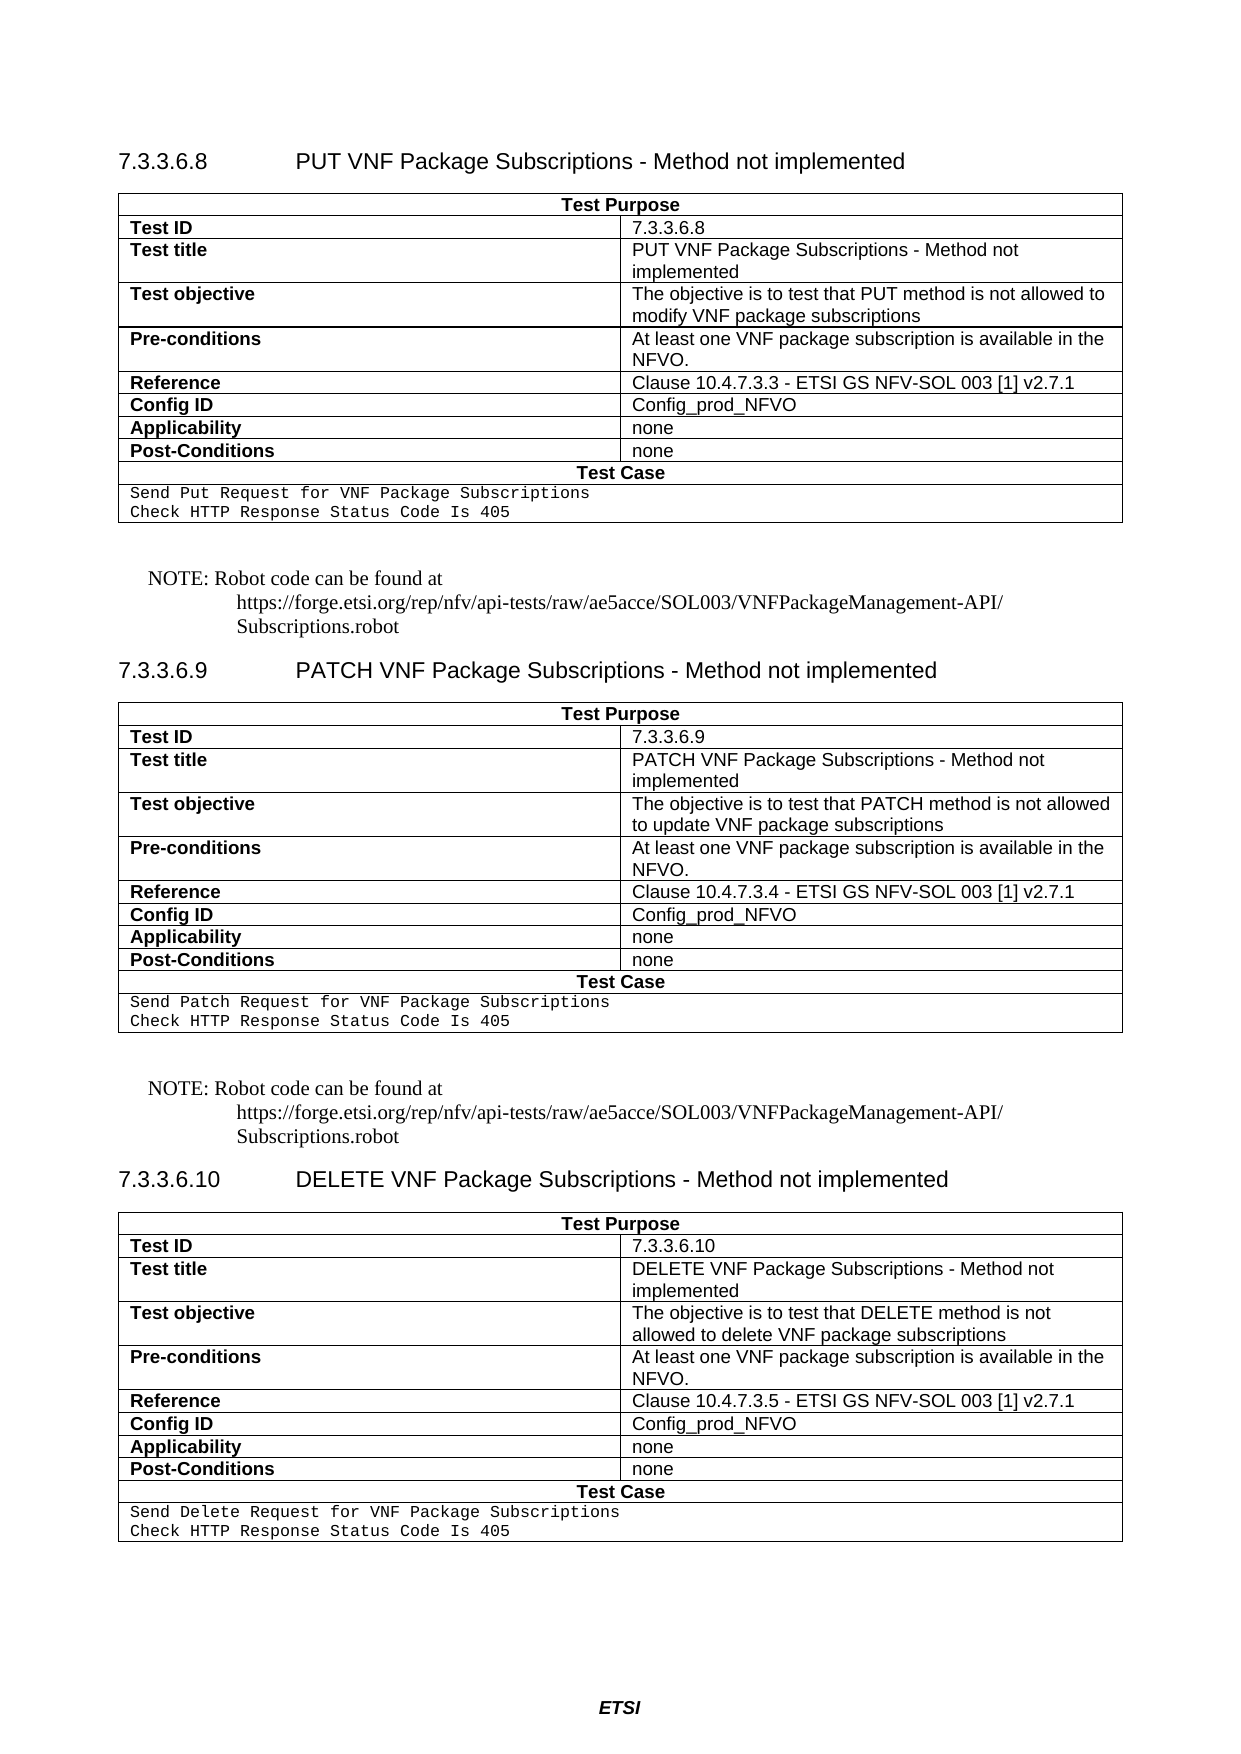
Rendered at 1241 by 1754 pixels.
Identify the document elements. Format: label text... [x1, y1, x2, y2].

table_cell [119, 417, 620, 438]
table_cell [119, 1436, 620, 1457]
subtitle 7.3.3.6.8 PUT VNF Package Subscriptions - Method not implemented [118, 148, 1122, 174]
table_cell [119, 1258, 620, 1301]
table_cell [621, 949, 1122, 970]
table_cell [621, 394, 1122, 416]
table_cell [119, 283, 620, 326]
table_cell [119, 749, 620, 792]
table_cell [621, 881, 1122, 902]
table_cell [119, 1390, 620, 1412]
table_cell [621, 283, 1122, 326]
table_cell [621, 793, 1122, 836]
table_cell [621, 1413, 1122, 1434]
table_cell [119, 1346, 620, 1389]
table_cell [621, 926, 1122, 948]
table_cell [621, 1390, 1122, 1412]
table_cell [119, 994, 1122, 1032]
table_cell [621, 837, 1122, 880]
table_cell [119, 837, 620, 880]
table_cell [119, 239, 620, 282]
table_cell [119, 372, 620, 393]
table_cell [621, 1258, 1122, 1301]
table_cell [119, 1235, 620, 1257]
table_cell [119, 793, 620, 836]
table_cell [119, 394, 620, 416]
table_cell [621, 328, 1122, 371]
subtitle 7.3.3.6.10 DELETE VNF Package Subscriptions - Method not implemented [118, 1166, 1122, 1193]
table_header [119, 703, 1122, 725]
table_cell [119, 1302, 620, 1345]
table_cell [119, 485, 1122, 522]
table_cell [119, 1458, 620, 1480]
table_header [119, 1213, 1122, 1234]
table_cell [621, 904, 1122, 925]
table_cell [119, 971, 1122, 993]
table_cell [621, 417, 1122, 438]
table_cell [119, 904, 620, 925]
text NOTE: Robot code can be found at https://forge.etsi.org/rep/nfv/api-tests/raw/ae5acce/SOL003/VNFPackageManagement-API/Subscriptions.robot [148, 566, 1122, 638]
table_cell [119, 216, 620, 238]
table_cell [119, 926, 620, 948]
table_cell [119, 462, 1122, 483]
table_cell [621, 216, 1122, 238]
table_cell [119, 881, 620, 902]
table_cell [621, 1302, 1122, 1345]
subtitle 7.3.3.6.9 PATCH VNF Package Subscriptions - Method not implemented [118, 657, 1122, 683]
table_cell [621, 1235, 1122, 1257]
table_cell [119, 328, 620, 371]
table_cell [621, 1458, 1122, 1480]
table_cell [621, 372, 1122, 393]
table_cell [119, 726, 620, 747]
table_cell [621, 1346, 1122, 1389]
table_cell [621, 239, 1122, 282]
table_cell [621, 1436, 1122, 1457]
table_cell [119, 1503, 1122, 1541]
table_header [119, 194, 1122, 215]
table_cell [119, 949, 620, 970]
text NOTE: Robot code can be found at https://forge.etsi.org/rep/nfv/api-tests/raw/ae5acce/SOL003/VNFPackageManagement-API/Subscriptions.robot [148, 1076, 1122, 1148]
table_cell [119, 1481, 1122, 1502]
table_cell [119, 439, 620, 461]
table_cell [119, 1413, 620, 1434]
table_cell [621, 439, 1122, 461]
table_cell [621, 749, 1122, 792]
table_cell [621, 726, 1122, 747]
